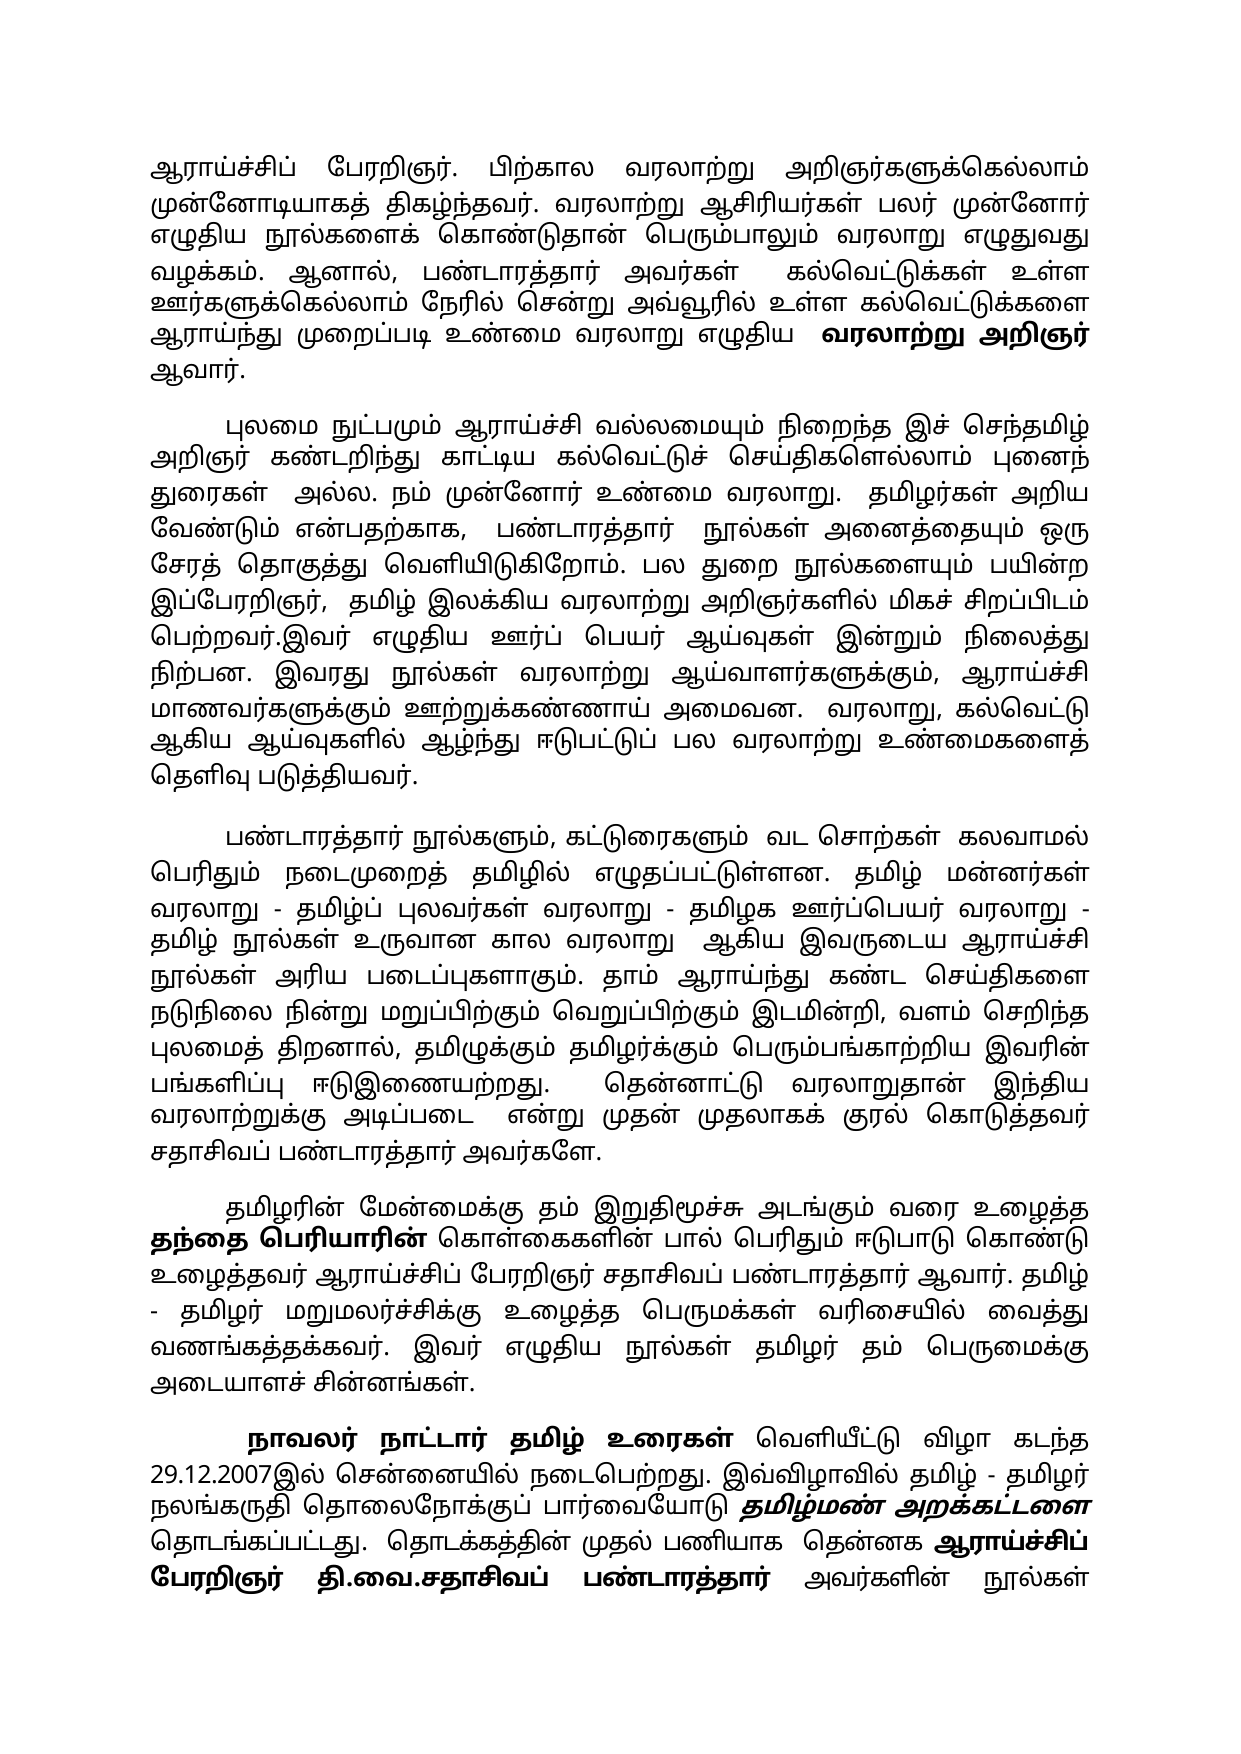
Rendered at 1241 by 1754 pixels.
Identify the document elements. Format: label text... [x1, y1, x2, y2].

text தமிழரின் மேன்மைக்கு தம் இறுதிமூச்சு அடங்கும் வரை உழைத்த தந்தை பெரியாரின் கொள்கைகளின் பால் பெரிதும் ஈடுபாடு கொண்டு உழைத்தவர் ஆராய்ச்சிப் பேரறிஞர் சதாசிவப் பண்டாரத்தார் ஆவார். தமிழ் - தமிழர் மறுமலர்ச்சிக்கு உழைத்த பெருமக்கள் வரிசையில் வைத்து வணங்கத்தக்கவர். இவர் எழுதிய நூல்கள் தமிழர் தம் பெருமைக்கு அடையாளச் சின்னங்கள். [150, 1194, 1090, 1400]
text புலமை நுட்பமும் ஆராய்ச்சி வல்லமையும் நிறைந்த இச் செந்தமிழ் அறிஞர் கண்டறிந்து காட்டிய கல்வெட்டுச் செய்திகளெல்லாம் புனைந் துரைகள் அல்ல. நம் முன்னோர் உண்மை வரலாறு. தமிழர்கள் அறிய வேண்டும் என்பதற்காக, பண்டாரத்தார் நூல்கள் அனைத்தையும் ஒரு சேரத் தொகுத்து வெளியிடுகிறோம். பல துறை நூல்களையும் பயின்ற இப்பேரறிஞர், தமிழ் இலக்கிய வரலாற்று அறிஞர்களில் மிகச் சிறப்பிடம் பெற்றவர்.இவர் எழுதிய ஊர்ப் பெயர் ஆய்வுகள் இன்றும் நிலைத்து நிற்பன. இவரது நூல்கள் வரலாற்று ஆய்வாளர்களுக்கும், ஆராய்ச்சி மாணவர்களுக்கும் ஊற்றுக்கண்ணாய் அமைவன. வரலாறு, கல்வெட்டு ஆகிய ஆய்வுகளில் ஆழ்ந்து ஈடுபட்டுப் பல வரலாற்று உண்மைகளைத் தெளிவு படுத்தியவர். [150, 412, 1090, 794]
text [150, 1425, 1090, 1596]
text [150, 150, 1090, 387]
text பண்டாரத்தார் நூல்களும், கட்டுரைகளும் வட சொற்கள் கலவாமல் பெரிதும் நடைமுறைத் தமிழில் எழுதப்பட்டுள்ளன. தமிழ் மன்னர்கள் வரலாறு - தமிழ்ப் புலவர்கள் வரலாறு - தமிழக ஊர்ப்பெயர் வரலாறு - தமிழ் நூல்கள் உருவான கால வரலாறு ஆகிய இவருடைய ஆராய்ச்சி நூல்கள் அரிய படைப்புகளாகும். தாம் ஆராய்ந்து கண்ட செய்திகளை நடுநிலை நின்று மறுப்பிற்கும் வெறுப்பிற்கும் இடமின்றி, வளம் செறிந்த புலமைத் திறனால், தமிழுக்கும் தமிழர்க்கும் பெரும்பங்காற்றிய இவரின் பங்களிப்பு ஈடுஇணையற்றது. தென்னாட்டு வரலாறுதான் இந்திய வரலாற்றுக்கு அடிப்படை என்று முதன் முதலாகக் குரல் கொடுத்தவர் சதாசிவப் பண்டாரத்தார் அவர்களே. [150, 819, 1090, 1169]
